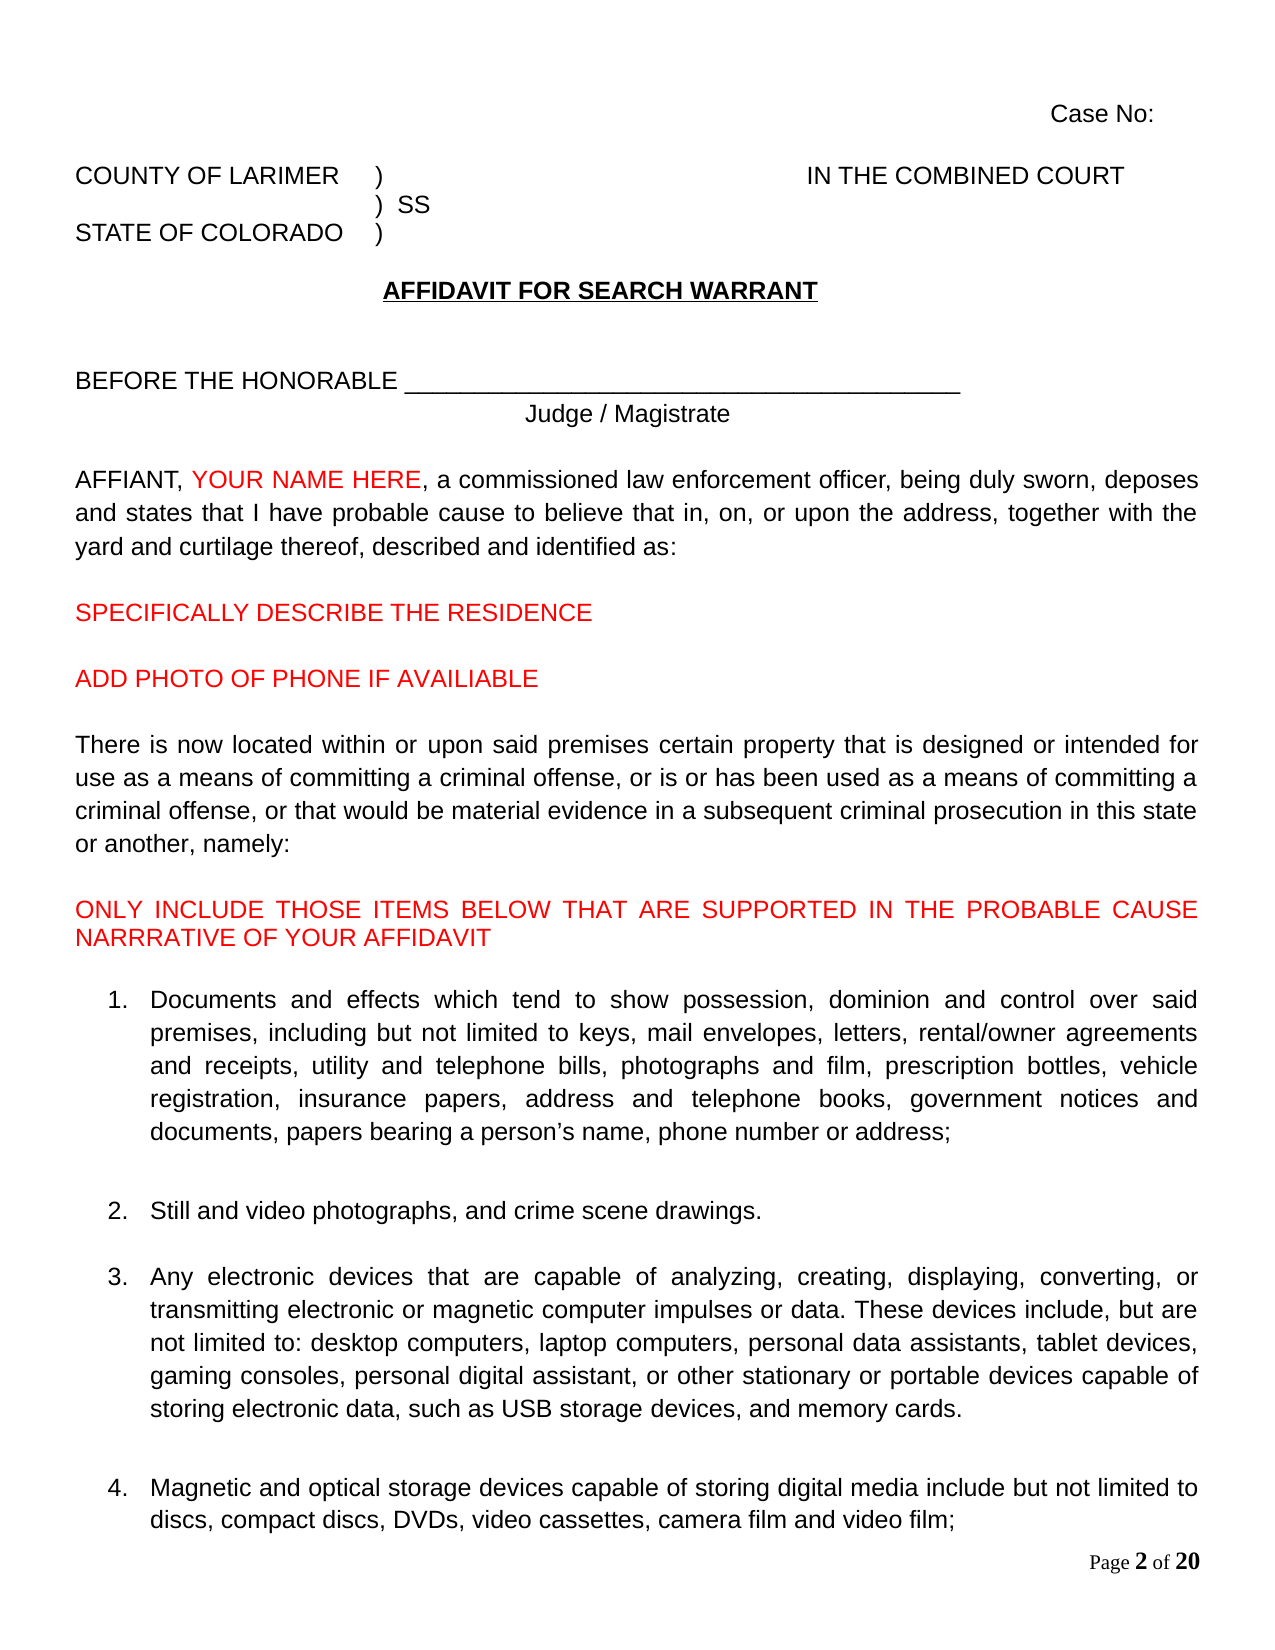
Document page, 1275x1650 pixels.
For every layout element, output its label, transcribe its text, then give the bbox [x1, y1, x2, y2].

text COUNTY OF LARIMER ) IN THE COMBINED COURT [75, 161, 1200, 189]
list Magnetic and optical storage devices capable of storing digital media include but not limited to discs, compact discs, DVDs, video cassettes, camera film and video film; [107, 1472, 1200, 1534]
list Documents and effects which tend to show possession, dominion and control over said premises, including but not limited to keys, mail envelopes, letters, rental/owner agreements and receipts, utility and telephone bills, photographs and film, prescription bottles, vehicle registration, insurance papers, address and telephone books, government notices and documents, papers bearing a person’s name, phone number or address; [107, 985, 1200, 1146]
text ) SS [75, 189, 1200, 218]
text AFFIANT, YOUR NAME HERE, a commissioned law enforcement officer, being duly sworn, deposes and states that I have probable cause to believe that in, on, or upon the address, together with the yard and curtilage thereof, described and identified as: [75, 465, 1200, 560]
text Judge / Magistrate [75, 399, 1200, 428]
text ADD PHOTO OF PHONE IF AVAILIABLE [75, 663, 1200, 692]
text ONLY INCLUDE THOSE ITEMS BELOW THAT ARE SUPPORTED IN THE PROBABLE CAUSE NARRRATIVE OF YOUR AFFIDAVIT [75, 895, 1200, 952]
text SPECIFICALLY DESCRIBE THE RESIDENCE [75, 597, 1200, 626]
list Any electronic devices that are capable of analyzing, creating, displaying, converting, or transmitting electronic or magnetic computer impulses or data. These devices include, but are not limited to: desktop computers, laptop computers, personal data assistants, tablet devices, gaming consoles, personal digital assistant, or other stationary or portable devices capable of storing electronic data, such as USB storage devices, and memory cards. [107, 1262, 1200, 1423]
text Case No: [75, 99, 1200, 128]
text There is now located within or upon said premises certain property that is designed or intended for use as a means of committing a criminal offense, or is or has been used as a means of committing a criminal offense, or that would be material evidence in a subsequent criminal prosecution in this state or another, namely: [75, 729, 1200, 857]
text AFFIDAVIT FOR SEARCH WARRANT [75, 276, 1200, 304]
text BEFORE THE HONORABLE ________________________________________ [75, 366, 1200, 395]
list Still and video photographs, and crime scene drawings. [107, 1196, 1200, 1224]
text STATE OF COLORADO ) [75, 218, 1200, 247]
